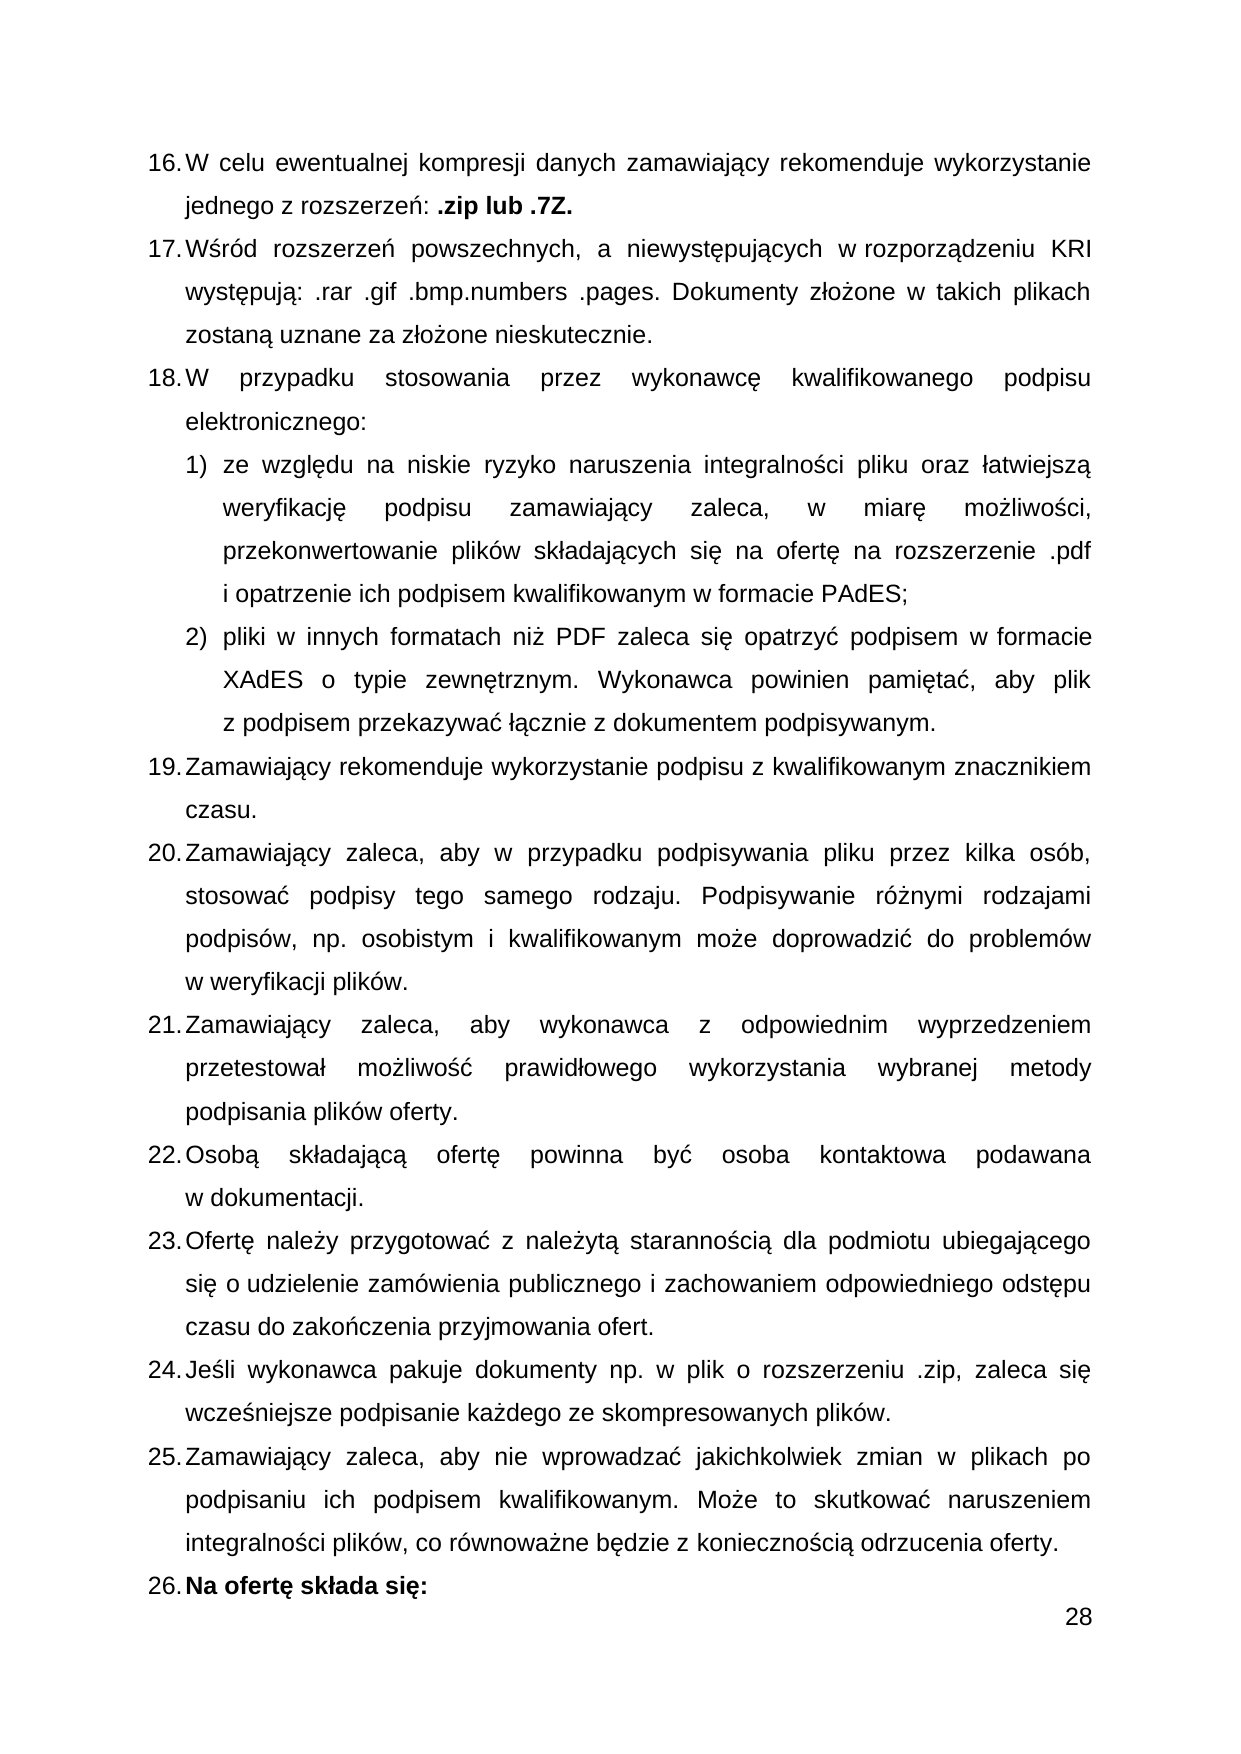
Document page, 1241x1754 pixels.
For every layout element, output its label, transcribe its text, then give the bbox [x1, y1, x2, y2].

list Wśród rozszerzeń powszechnych, a niewystępujących w rozporządzeniu KRI występują: .rar .gif .bmp.numbers .pages. Dokumenty złożone w takich plikach zostaną uznane za złożone nieskutecznie. [148, 234, 1092, 349]
list Zamawiający zaleca, aby w przypadku podpisywania pliku przez kilka osób, stosować podpisy tego samego rodzaju. Podpisywanie różnymi rodzajami podpisów, np. osobistym i kwalifikowanym może doprowadzić do problemów w weryfikacji plików. [148, 838, 1092, 996]
list ze względu na niskie ryzyko naruszenia integralności pliku oraz łatwiejszą weryfikację podpisu zamawiający zaleca, w miarę możliwości, przekonwertowanie plików składających się na ofertę na rozszerzenie .pdf i opatrzenie ich podpisem kwalifikowanym w formacie PAdES; [185, 449, 1092, 608]
list pliki w innych formatach niż PDF zaleca się opatrzyć podpisem w formacie XAdES o typie zewnętrznym. Wykonawca powinien pamiętać, aby plik z podpisem przekazywać łącznie z dokumentem podpisywanym. [185, 622, 1092, 737]
list W przypadku stosowania przez wykonawcę kwalifikowanego podpisu elektronicznego: [148, 363, 1092, 435]
list Ofertę należy przygotować z należytą starannością dla podmiotu ubiegającego się o udzielenie zamówienia publicznego i zachowaniem odpowiedniego odstępu czasu do zakończenia przyjmowania ofert. [148, 1226, 1092, 1341]
list Zamawiający rekomenduje wykorzystanie podpisu z kwalifikowanym znacznikiem czasu. [148, 751, 1092, 823]
list Jeśli wykonawca pakuje dokumenty np. w plik o rozszerzeniu .zip, zaleca się wcześniejsze podpisanie każdego ze skompresowanych plików. [148, 1355, 1092, 1427]
list Osobą składającą ofertę powinna być osoba kontaktowa podawana w dokumentacji. [148, 1139, 1092, 1211]
list Zamawiający zaleca, aby nie wprowadzać jakichkolwiek zmian w plikach po podpisaniu ich podpisem kwalifikowanym. Może to skutkować naruszeniem integralności plików, co równoważne będzie z koniecznością odrzucenia oferty. [148, 1441, 1092, 1556]
list W celu ewentualnej kompresji danych zamawiający rekomenduje wykorzystanie jednego z rozszerzeń: .zip lub .7Z. [148, 148, 1092, 219]
list Zamawiający zaleca, aby wykonawca z odpowiednim wyprzedzeniem przetestował możliwość prawidłowego wykorzystania wybranej metody podpisania plików oferty. [148, 1010, 1092, 1125]
list Na ofertę składa się: [148, 1571, 1092, 1599]
